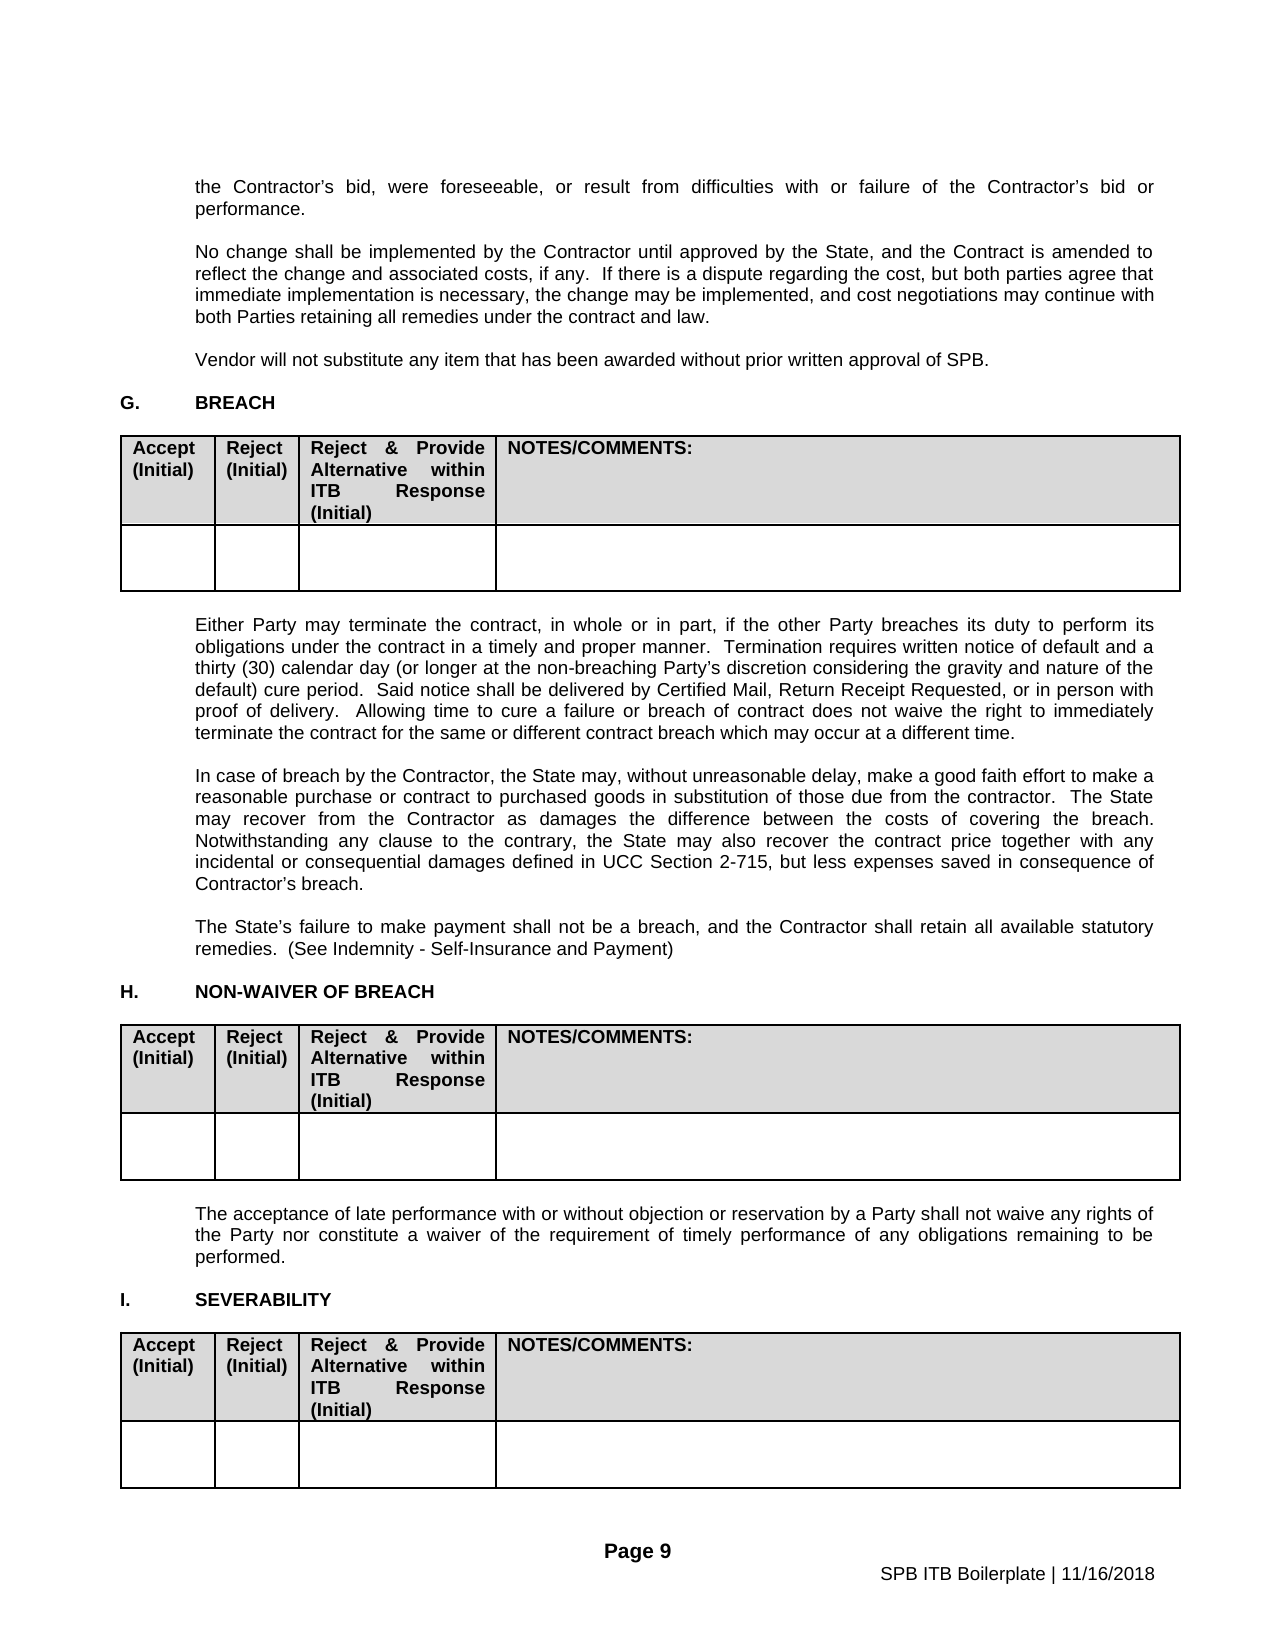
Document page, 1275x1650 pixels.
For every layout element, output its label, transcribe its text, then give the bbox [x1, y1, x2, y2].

text In case of breach by the Contractor, the State may, without unreasonable delay, make a good faith effort to make a reasonable purchase or contract to purchased goods in substitution of those due from the contractor. The State may recover from the Contractor as damages the difference between the costs of covering the breach. Notwithstanding any clause to the contrary, the State may also recover the contract price together with any incidental or consequential damages defined in UCC Section 2-715, but less expenses saved in consequence of Contractor’s breach. [195, 765, 1155, 894]
text SEVERABILITY [120, 1288, 1155, 1310]
text NON-WAIVER OF BREACH [120, 980, 1155, 1002]
table_cell [497, 1422, 1179, 1487]
table_header Reject & Provide Alternative within ITB Response (Initial) [300, 437, 495, 523]
table_header Accept (Initial) [122, 1026, 214, 1112]
table_cell [497, 526, 1179, 590]
table_cell [300, 1422, 495, 1487]
table_cell [300, 1114, 495, 1179]
table_cell [497, 1114, 1179, 1179]
text The State’s failure to make payment shall not be a breach, and the Contractor shall retain all available statutory remedies. (See Indemnity - Self-Insurance and Payment) [195, 916, 1155, 959]
table_header Reject (Initial) [216, 1026, 298, 1112]
table_cell [216, 526, 298, 590]
text The acceptance of late performance with or without objection or reservation by a Party shall not waive any rights of the Party nor constitute a waiver of the requirement of timely performance of any obligations remaining to be performed. [195, 1202, 1155, 1267]
table_header Accept (Initial) [122, 437, 214, 523]
text BREACH [120, 392, 1155, 413]
table_header Reject & Provide Alternative within ITB Response (Initial) [300, 1026, 495, 1112]
text No change shall be implemented by the Contractor until approved by the State, and the Contract is amended to reflect the change and associated costs, if any. If there is a dispute regarding the cost, but both parties agree that immediate implementation is necessary, the change may be implemented, and cost negotiations may continue with both Parties retaining all remedies under the contract and law. [195, 241, 1155, 327]
table_header Reject (Initial) [216, 1334, 298, 1420]
text Either Party may terminate the contract, in whole or in part, if the other Party breaches its duty to perform its obligations under the contract in a timely and proper manner. Termination requires written notice of default and a thirty (30) calendar day (or longer at the non-breaching Party’s discretion considering the gravity and nature of the default) cure period. Said notice shall be delivered by Certified Mail, Return Receipt Requested, or in person with proof of delivery. Allowing time to cure a failure or breach of contract does not waive the right to immediately terminate the contract for the same or different contract breach which may occur at a different time. [195, 614, 1155, 743]
table_header NOTES/COMMENTS: [497, 1026, 1179, 1112]
table_header Reject (Initial) [216, 437, 298, 523]
table_cell [216, 1114, 298, 1179]
table_cell [122, 1114, 214, 1179]
table_header Reject & Provide Alternative within ITB Response (Initial) [300, 1334, 495, 1420]
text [195, 176, 1155, 219]
table_header NOTES/COMMENTS: [497, 1334, 1179, 1420]
text Vendor will not substitute any item that has been awarded without prior written approval of SPB. [195, 349, 1155, 370]
table_cell [122, 526, 214, 590]
table_cell [122, 1422, 214, 1487]
table_cell [300, 526, 495, 590]
table_cell [216, 1422, 298, 1487]
table_header Accept (Initial) [122, 1334, 214, 1420]
table_header NOTES/COMMENTS: [497, 437, 1179, 523]
